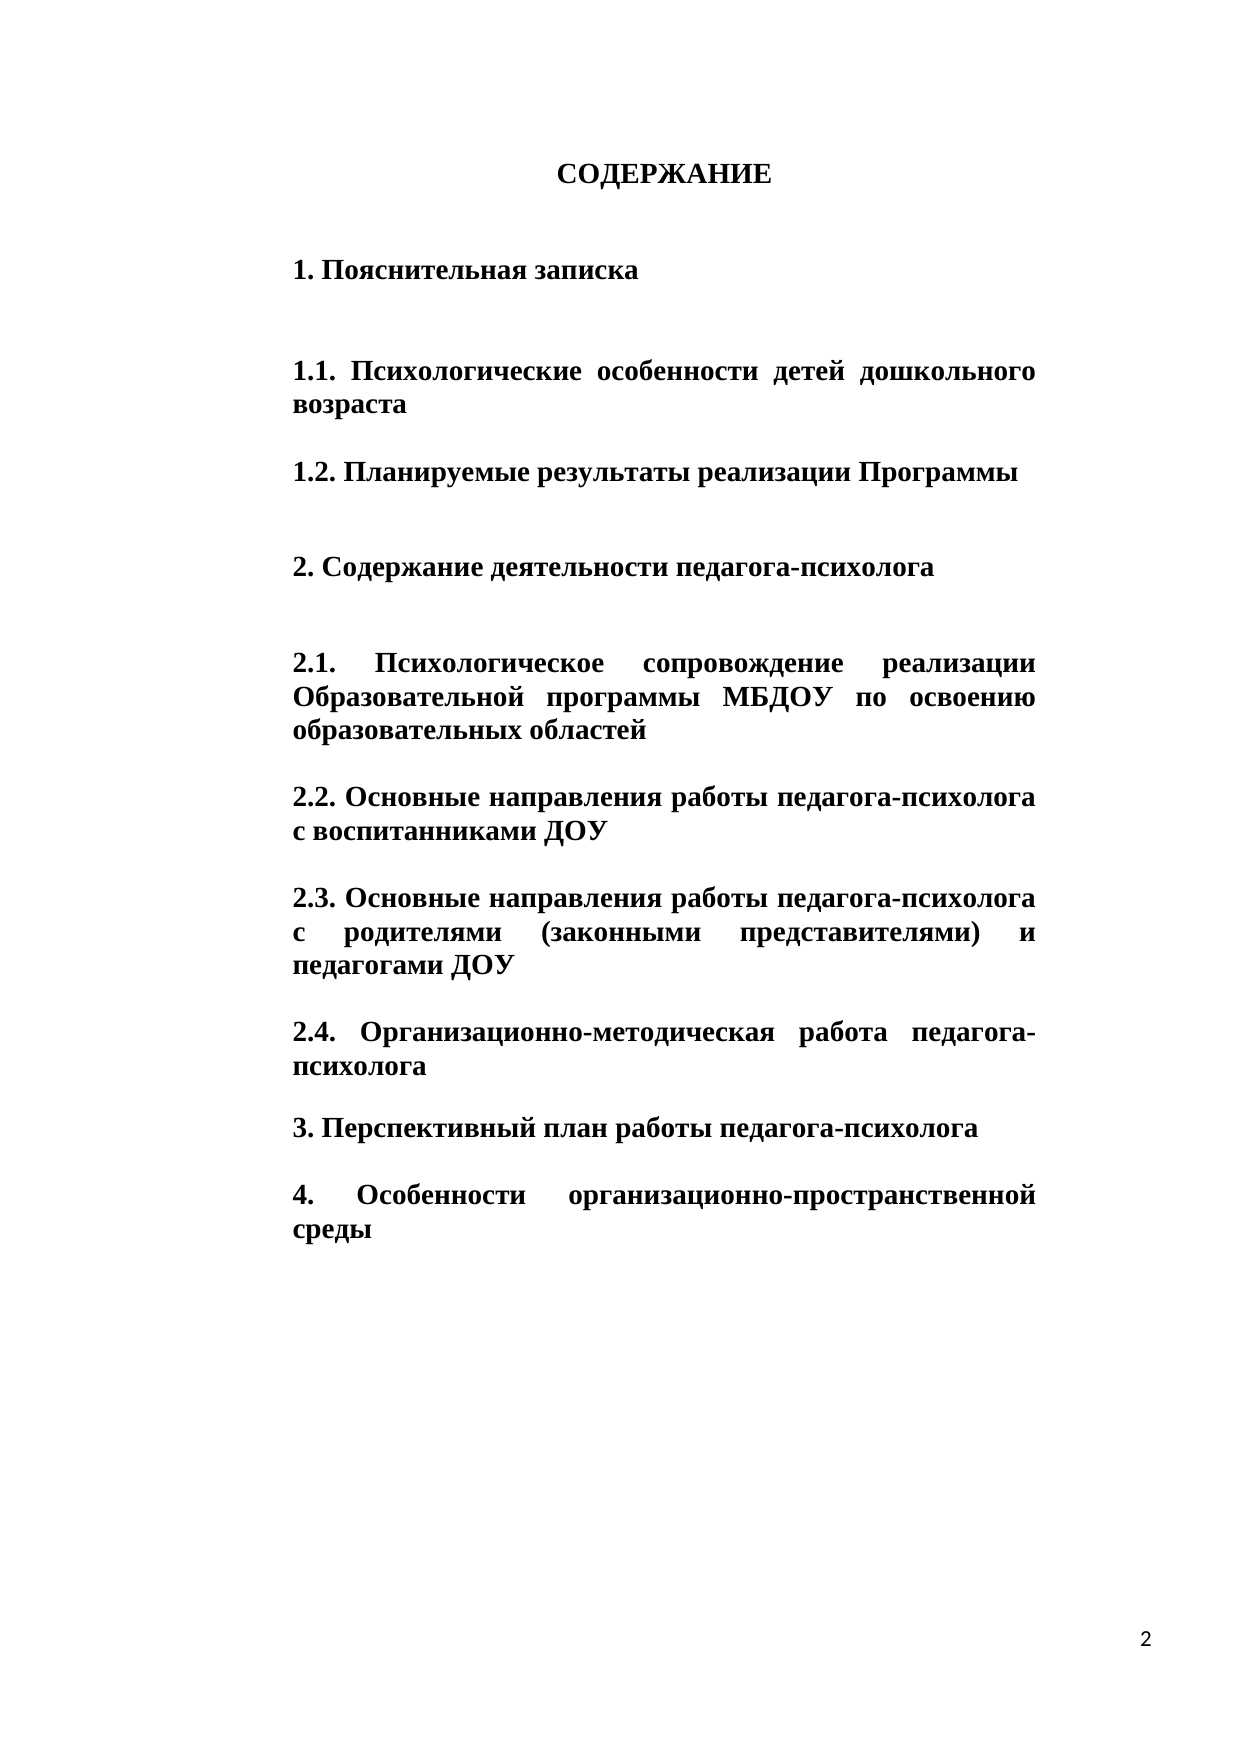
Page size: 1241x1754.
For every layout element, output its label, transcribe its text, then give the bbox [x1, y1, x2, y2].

table_cell 2. Содержание деятельности педагога-психолога [281, 521, 1048, 617]
table_cell 4. Особенности организационно-пространственной среды [281, 1177, 1048, 1278]
table_header СОДЕРЖАНИЕ 1. Пояснительная записка [281, 157, 1048, 319]
table_cell 3. Перспективный план работы педагога-психолога [281, 1081, 1048, 1177]
table_cell 2.1. Психологическое сопровождение реализации Образовательной программы МБДОУ по освоению образовательных областей 2.2. Основные направления работы педагога-психолога с воспитанниками ДОУ 2.3. Основные направления работы педагога-психолога с родителями (законными представителями) и педагогами ДОУ 2.4. Организационно-методическая работа педагога-психолога [281, 617, 1048, 1081]
table_cell 1.1. Психологические особенности детей дошкольного возраста 1.2. Планируемые результаты реализации Программы [281, 320, 1048, 521]
